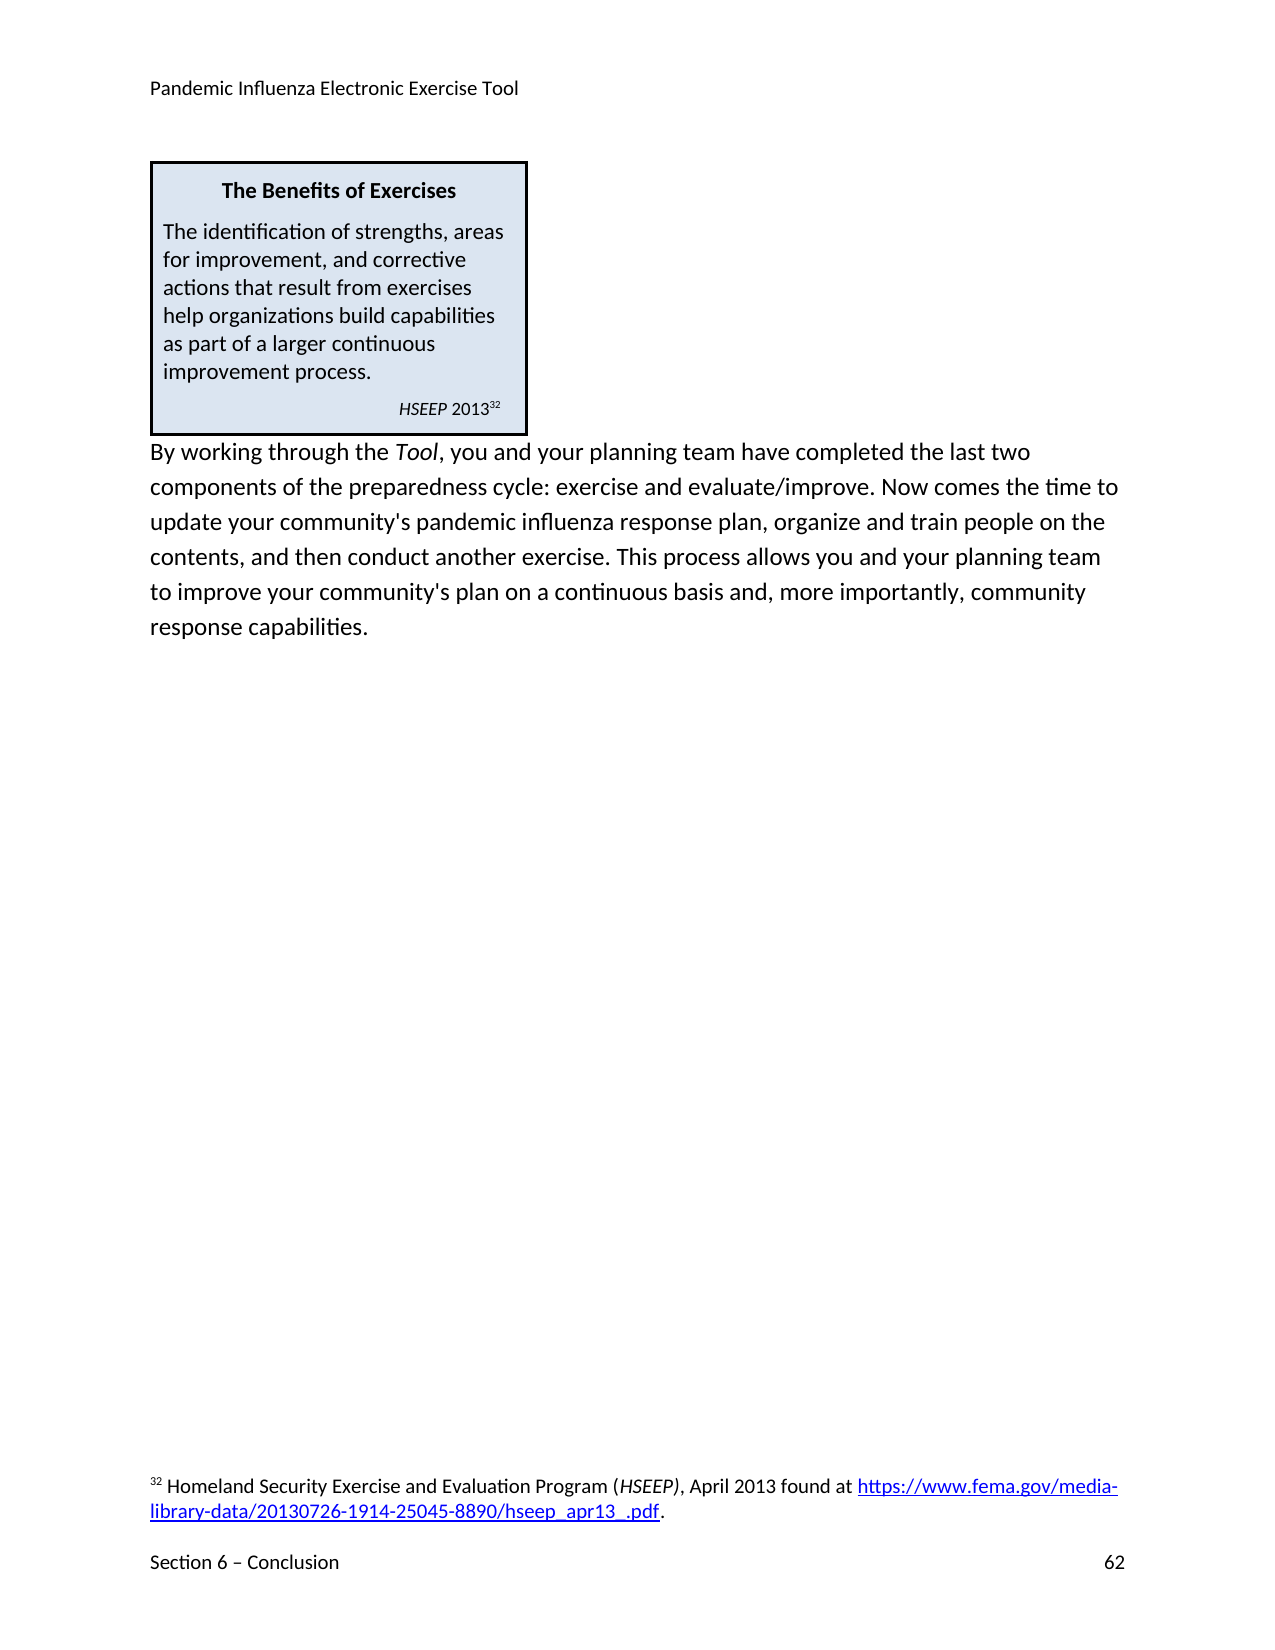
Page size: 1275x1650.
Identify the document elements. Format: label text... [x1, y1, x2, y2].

text By working through the Tool, you and your planning team have completed the last two components of the preparedness cycle: exercise and evaluate/improve. Now comes the time to update your community's pandemic influenza response plan, organize and train people on the contents, and then conduct another exercise. This process allows you and your planning team to improve your community's plan on a continuous basis and, more importantly, community response capabilities. [150, 436, 1125, 642]
table_cell The identification of strengths, areas for improvement, and corrective actions that result from exercises help organizations build capabilities as part of a larger continuous improvement process. HSEEP 2013 [153, 217, 525, 433]
table_header The Benefits of Exercises [153, 164, 525, 217]
